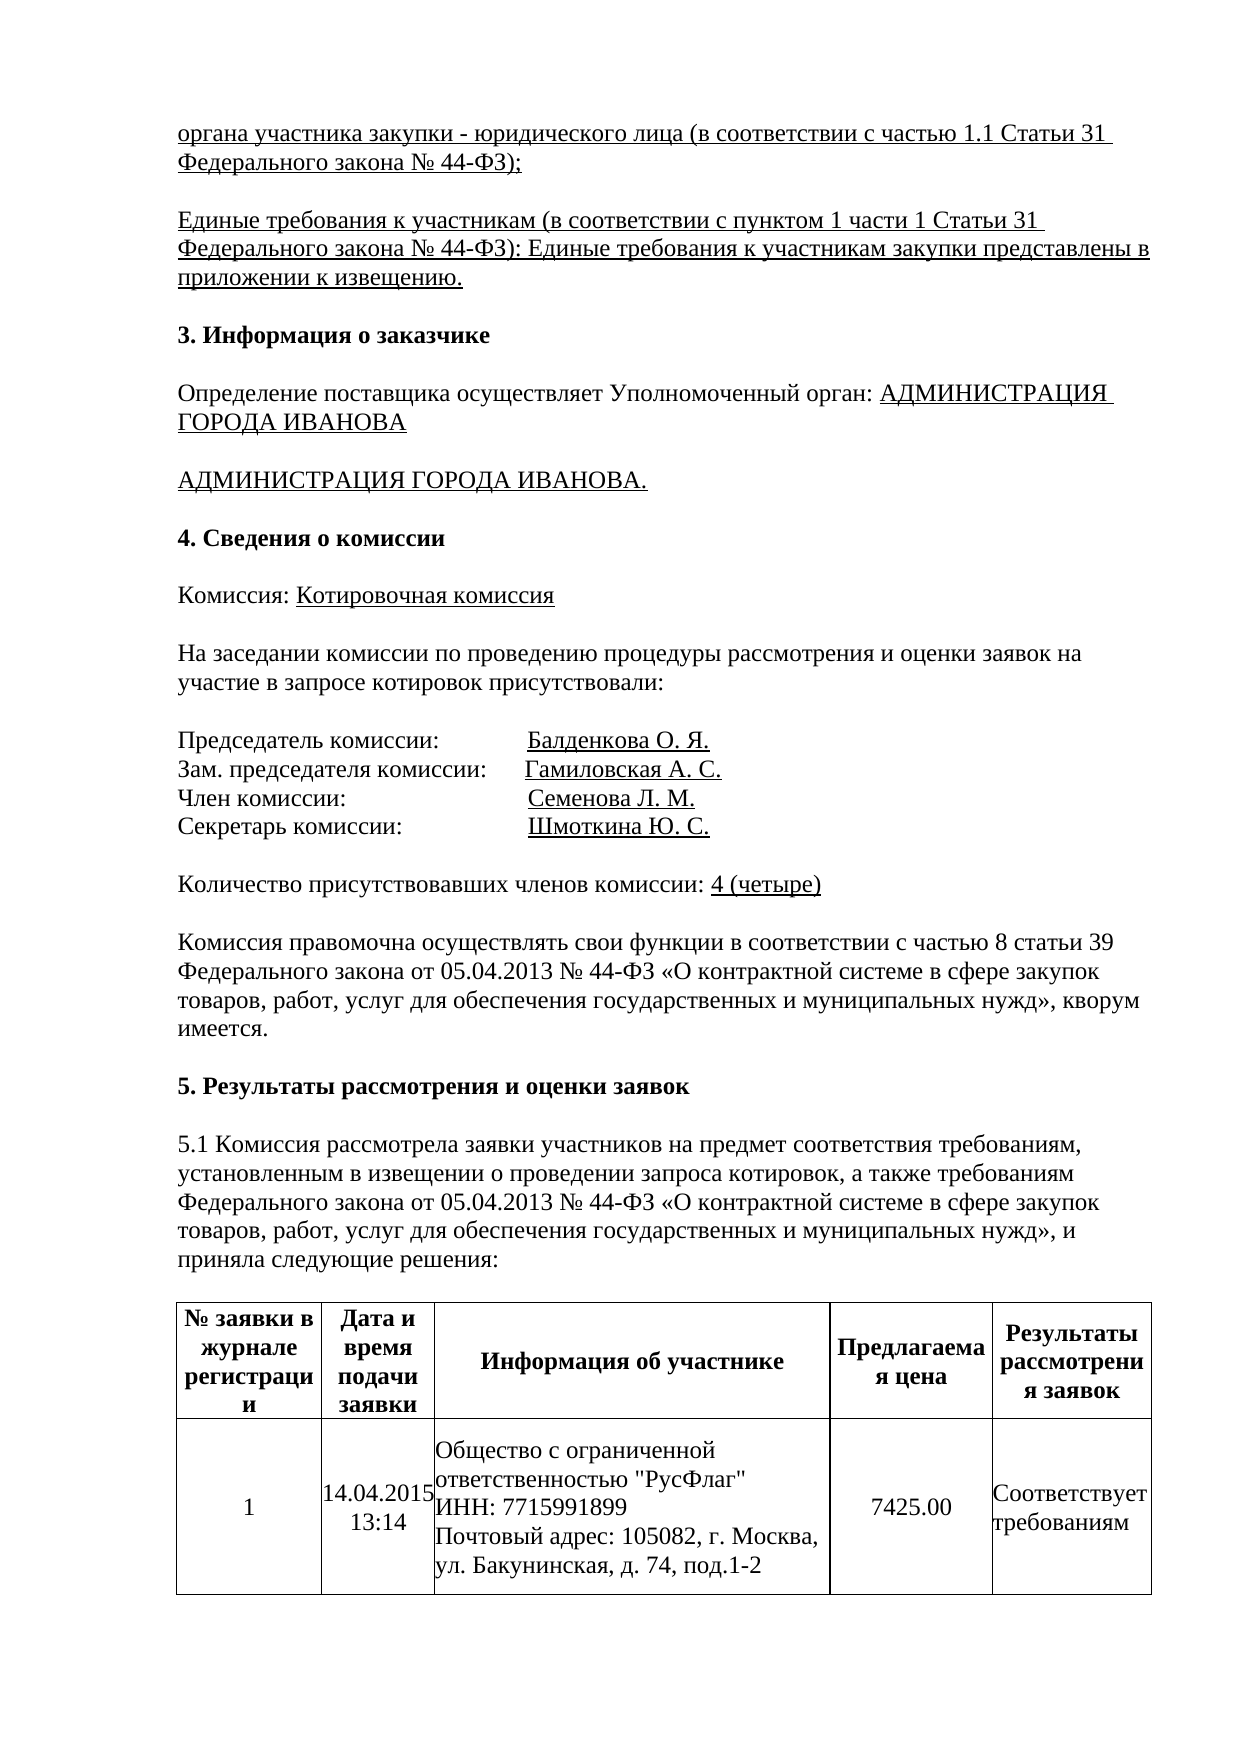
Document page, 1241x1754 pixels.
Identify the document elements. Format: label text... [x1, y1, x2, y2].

table_cell 7425.00 [831, 1419, 992, 1594]
text Единые требования к участникам (в соответствии с пунктом 1 части 1 Статьи 31 Федерального закона № 44-ФЗ): Единые требования к участникам закупки представлены в приложении к извещению. [177, 205, 1152, 291]
text 3. Информация о заказчике [177, 320, 1152, 349]
text 5. Результаты рассмотрения и оценки заявок [177, 1071, 1152, 1100]
table_header Результаты рассмотрения заявок [993, 1303, 1151, 1418]
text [177, 118, 1152, 176]
text Комиссия правомочна осуществлять свои функции в соответствии с частью 8 статьи 39 Федерального закона от 05.04.2013 № 44-ФЗ «О контрактной системе в сфере закупок товаров, работ, услуг для обеспечения государственных и муниципальных нужд», кворум имеется. [177, 927, 1152, 1042]
table_header Информация об участнике [435, 1303, 829, 1418]
text Председатель комиссии: Балденкова О. Я. [177, 725, 1152, 754]
table_header Дата и время подачи заявки [322, 1303, 434, 1418]
table_cell 1 [177, 1419, 321, 1594]
text На заседании комиссии по проведению процедуры рассмотрения и оценки заявок на участие в запросе котировок присутствовали: [177, 638, 1152, 696]
text Зам. председателя комиссии: Гамиловская А. С. [177, 754, 1152, 783]
table_cell Общество с ограниченной ответственностью "РусФлаг" ИНН: 7715991899 Почтовый адрес: 105082, г. Москва, ул. Бакунинская, д. 74, под.1-2 [435, 1419, 829, 1594]
text Секретарь комиссии: Шмоткина Ю. С. [177, 811, 1152, 840]
text АДМИНИСТРАЦИЯ ГОРОДА ИВАНОВА. [177, 465, 1152, 493]
text Комиссия: Котировочная комиссия [177, 581, 1152, 609]
table_cell 14.04.2015 13:14 [322, 1419, 434, 1594]
text Определение поставщика осуществляет Уполномоченный орган: АДМИНИСТРАЦИЯ ГОРОДА ИВАНОВА [177, 378, 1152, 436]
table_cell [993, 1419, 1151, 1594]
table_header Предлагаемая цена [831, 1303, 992, 1418]
text Количество присутствовавших членов комиссии: 4 (четыре) [177, 869, 1152, 898]
table_header № заявки в журнале регистрации [177, 1303, 321, 1418]
text 5.1 Комиссия рассмотрела заявки участников на предмет соответствия требованиям, установленным в извещении о проведении запроса котировок, а также требованиям Федерального закона от 05.04.2013 № 44-ФЗ «О контрактной системе в сфере закупок товаров, работ, услуг для обеспечения государственных и муниципальных нужд», и приняла следующие решения: [177, 1129, 1152, 1273]
text 4. Сведения о комиссии [177, 523, 1152, 551]
text Член комиссии: Семенова Л. М. [177, 783, 1152, 811]
